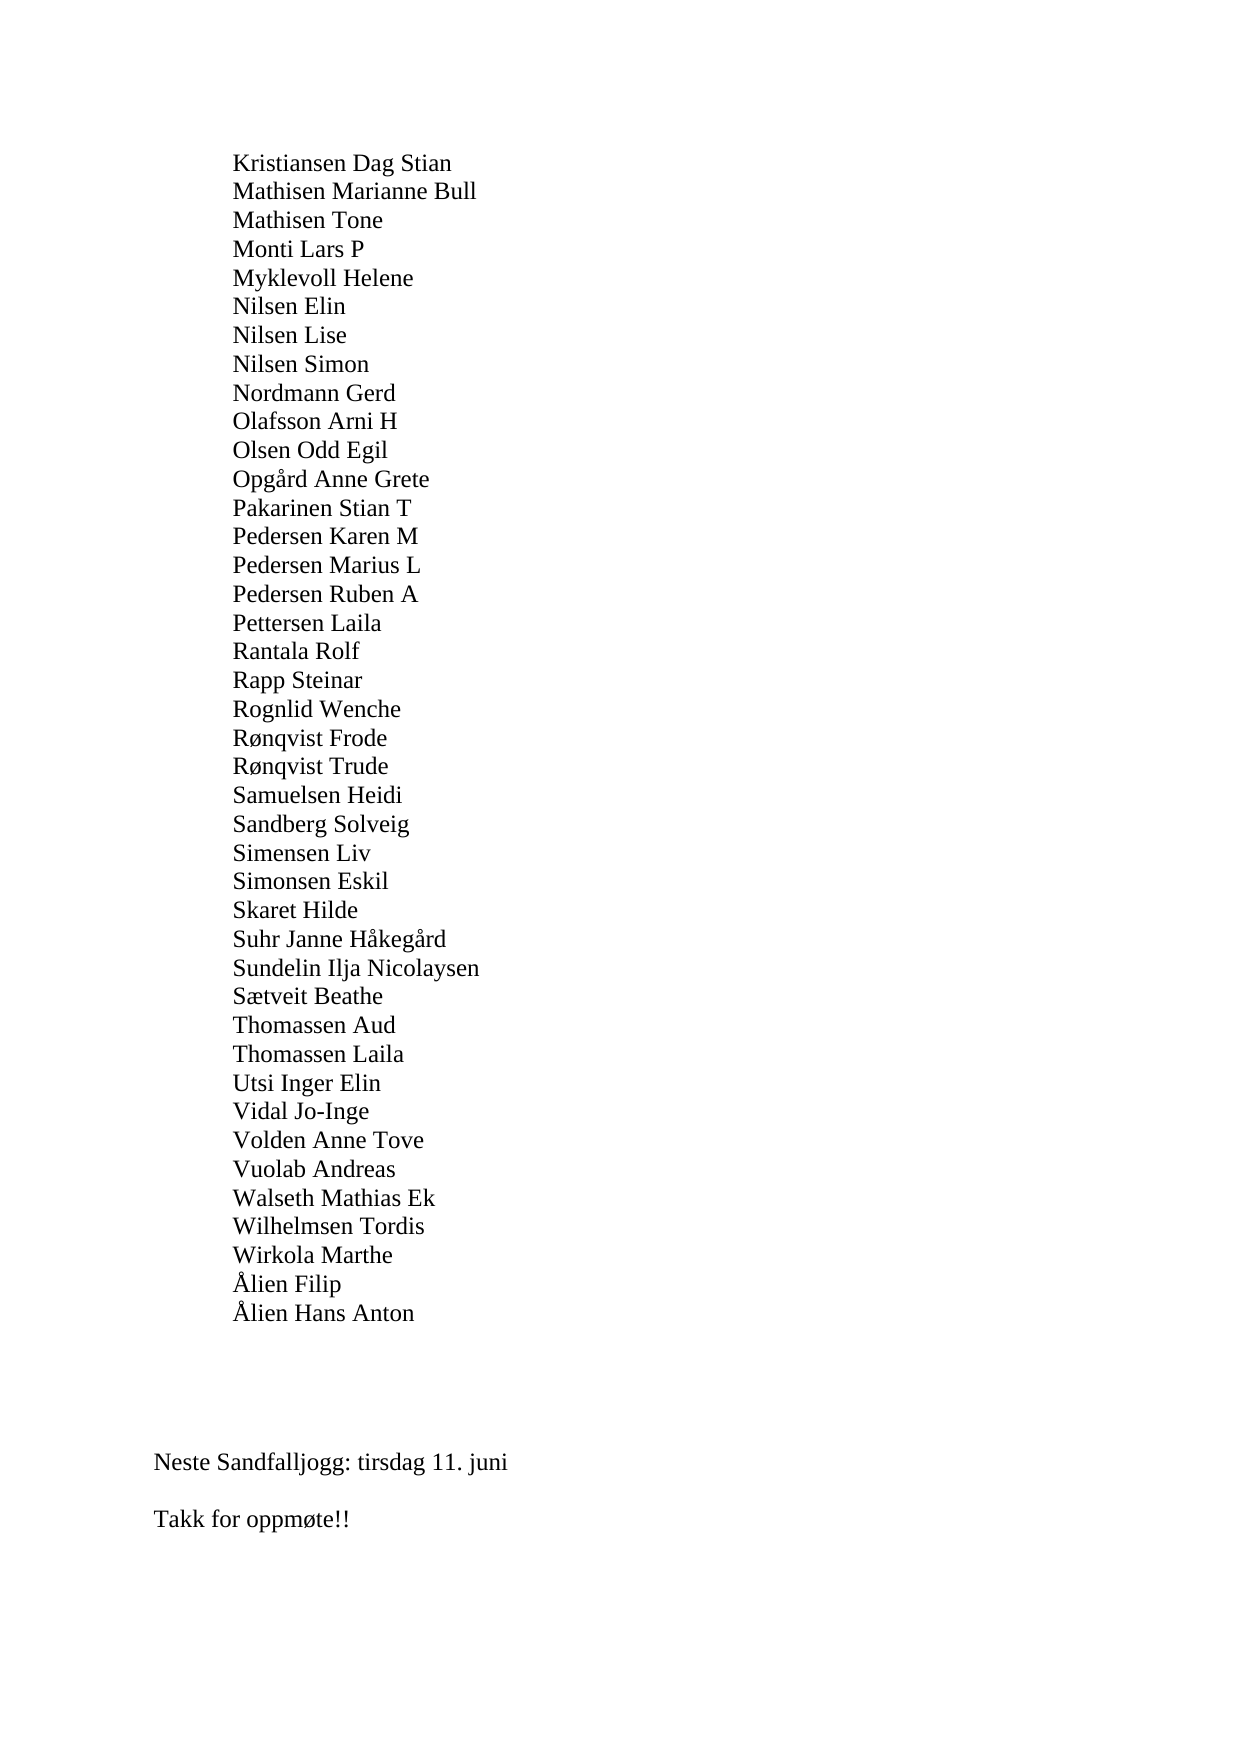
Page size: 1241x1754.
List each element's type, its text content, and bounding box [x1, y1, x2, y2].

text Vidal Jo-Inge [153, 1096, 1093, 1125]
text Volden Anne Tove [153, 1125, 1093, 1154]
text Simonsen Eskil [153, 866, 1093, 895]
text Sandberg Solveig [153, 809, 1093, 838]
text Pedersen Karen M [153, 521, 1093, 550]
text Ålien Filip [153, 1269, 1093, 1298]
text Pedersen Marius L [153, 550, 1093, 579]
text Opgård Anne Grete [153, 464, 1093, 493]
text Thomassen Laila [148, 1039, 1093, 1068]
text Olafsson Arni H [153, 406, 1093, 435]
text Wirkola Marthe [153, 1240, 1093, 1269]
text Mathisen Tone [153, 205, 1093, 234]
text Samuelsen Heidi [153, 780, 1093, 809]
text Nilsen Simon [153, 349, 1093, 378]
text Monti Lars P [153, 234, 1093, 263]
text Myklevoll Helene [153, 263, 1093, 291]
text Thomassen Aud [153, 1010, 1093, 1039]
text Rønqvist Trude [153, 751, 1093, 780]
text Takk for oppmøte!! [153, 1504, 1093, 1533]
text Vuolab Andreas [153, 1154, 1093, 1183]
text Nordmann Gerd [153, 378, 1093, 406]
text Olsen Odd Egil [153, 435, 1093, 464]
text Suhr Janne Håkegård [153, 924, 1093, 953]
text Kristiansen Dag Stian [153, 148, 1093, 176]
text Rognlid Wenche [153, 694, 1093, 723]
text Walseth Mathias Ek [153, 1183, 1093, 1211]
text Skaret Hilde [153, 895, 1093, 924]
text Rønqvist Frode [153, 723, 1093, 751]
text Utsi Inger Elin [153, 1068, 1093, 1096]
text Sundelin Ilja Nicolaysen [153, 953, 1093, 981]
text Nilsen Lise [153, 320, 1093, 349]
text Wilhelmsen Tordis [153, 1211, 1093, 1240]
text Rapp Steinar [153, 665, 1093, 694]
text Sætveit Beathe [153, 981, 1093, 1010]
text Simensen Liv [153, 838, 1093, 866]
text Rantala Rolf [153, 636, 1093, 665]
text Nilsen Elin [153, 291, 1093, 320]
text Neste Sandfalljogg: tirsdag 11. juni [153, 1447, 1093, 1475]
text Pedersen Ruben A [153, 579, 1093, 608]
text Ålien Hans Anton [153, 1298, 1093, 1326]
text Pettersen Laila [153, 608, 1093, 636]
text Mathisen Marianne Bull [153, 176, 1093, 205]
text Pakarinen Stian T [153, 493, 1093, 521]
